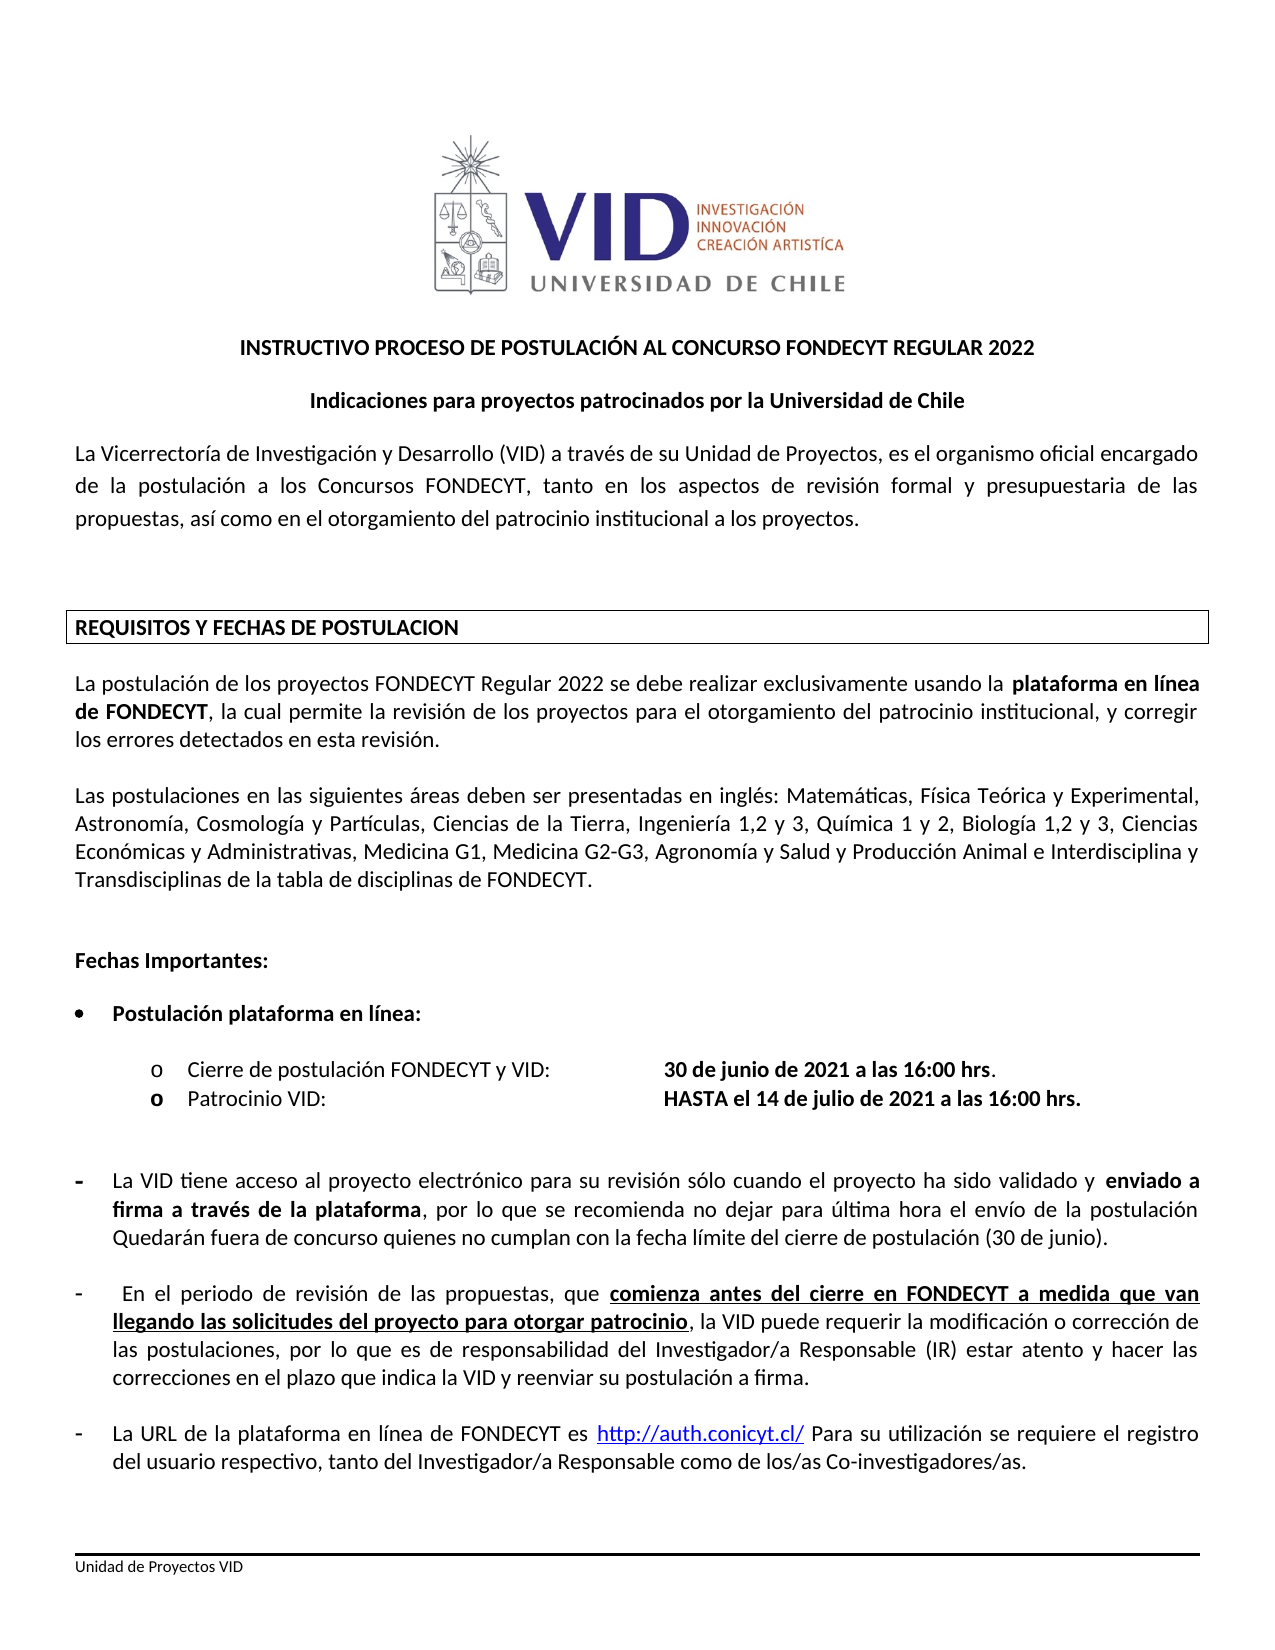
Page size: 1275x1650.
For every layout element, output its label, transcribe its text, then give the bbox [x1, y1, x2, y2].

text Las postulaciones en las siguientes áreas deben ser presentadas en inglés: Matemáticas, Física Teórica y Experimental, Astronomía, Cosmología y Partículas, Ciencias de la Tierra, Ingeniería 1,2 y 3, Química 1 y 2, Biología 1,2 y 3, Ciencias Económicas y Administrativas, Medicina G1, Medicina G2-G3, Agronomía y Salud y Producción Animal e Interdisciplina y Transdisciplinas de la tabla de disciplinas de FONDECYT. [75, 781, 1200, 893]
list En el periodo de revisión de las propuestas, que comienza antes del cierre en FONDECYT a medida que van llegando las solicitudes del proyecto para otorgar patrocinio, la VID puede requerir la modificación o corrección de las postulaciones, por lo que es de responsabilidad del Investigador/a Responsable (IR) estar atento y hacer las correcciones en el plazo que indica la VID y reenviar su postulación a firma. [75, 1279, 1200, 1391]
list Postulación plataforma en línea: [75, 999, 1200, 1027]
text Fechas Importantes: [75, 946, 1200, 974]
list Cierre de postulación FONDECYT y VID: 30 de junio de 2021 a las 16:00 hrs. [150, 1055, 1200, 1084]
text La postulación de los proyectos FONDECYT Regular 2022 se debe realizar exclusivamente usando la plataforma en línea de FONDECYT, la cual permite la revisión de los proyectos para el otorgamiento del patrocinio institucional, y corregir los errores detectados en esta revisión. [75, 669, 1200, 753]
text INSTRUCTIVO PROCESO DE POSTULACIÓN AL CONCURSO FONDECYT REGULAR 2022 [75, 333, 1200, 361]
text Indicaciones para proyectos patrocinados por la Universidad de Chile [75, 386, 1200, 414]
list Patrocinio VID: HASTA el 14 de julio de 2021 a las 16:00 hrs. [150, 1084, 1200, 1114]
text REQUISITOS Y FECHAS DE POSTULACION [67, 611, 1208, 643]
text La Vicerrectoría de Investigación y Desarrollo (VID) a través de su Unidad de Proyectos, es el organismo oficial encargado de la postulación a los Concursos FONDECYT, tanto en los aspectos de revisión formal y presupuestaria de las propuestas, así como en el otorgamiento del patrocinio institucional a los proyectos. [75, 439, 1200, 532]
list La URL de la plataforma en línea de FONDECYT es http://auth.conicyt.cl/ Para su utilización se requiere el registro del usuario respectivo, tanto del Investigador/a Responsable como de los/as Co-investigadores/as. [75, 1419, 1200, 1475]
picture [417, 126, 858, 309]
list La VID tiene acceso al proyecto electrónico para su revisión sólo cuando el proyecto ha sido validado y enviado a firma a través de la plataforma, por lo que se recomienda no dejar para última hora el envío de la postulación Quedarán fuera de concurso quienes no cumplan con la fecha límite del cierre de postulación (30 de junio). [75, 1167, 1200, 1251]
